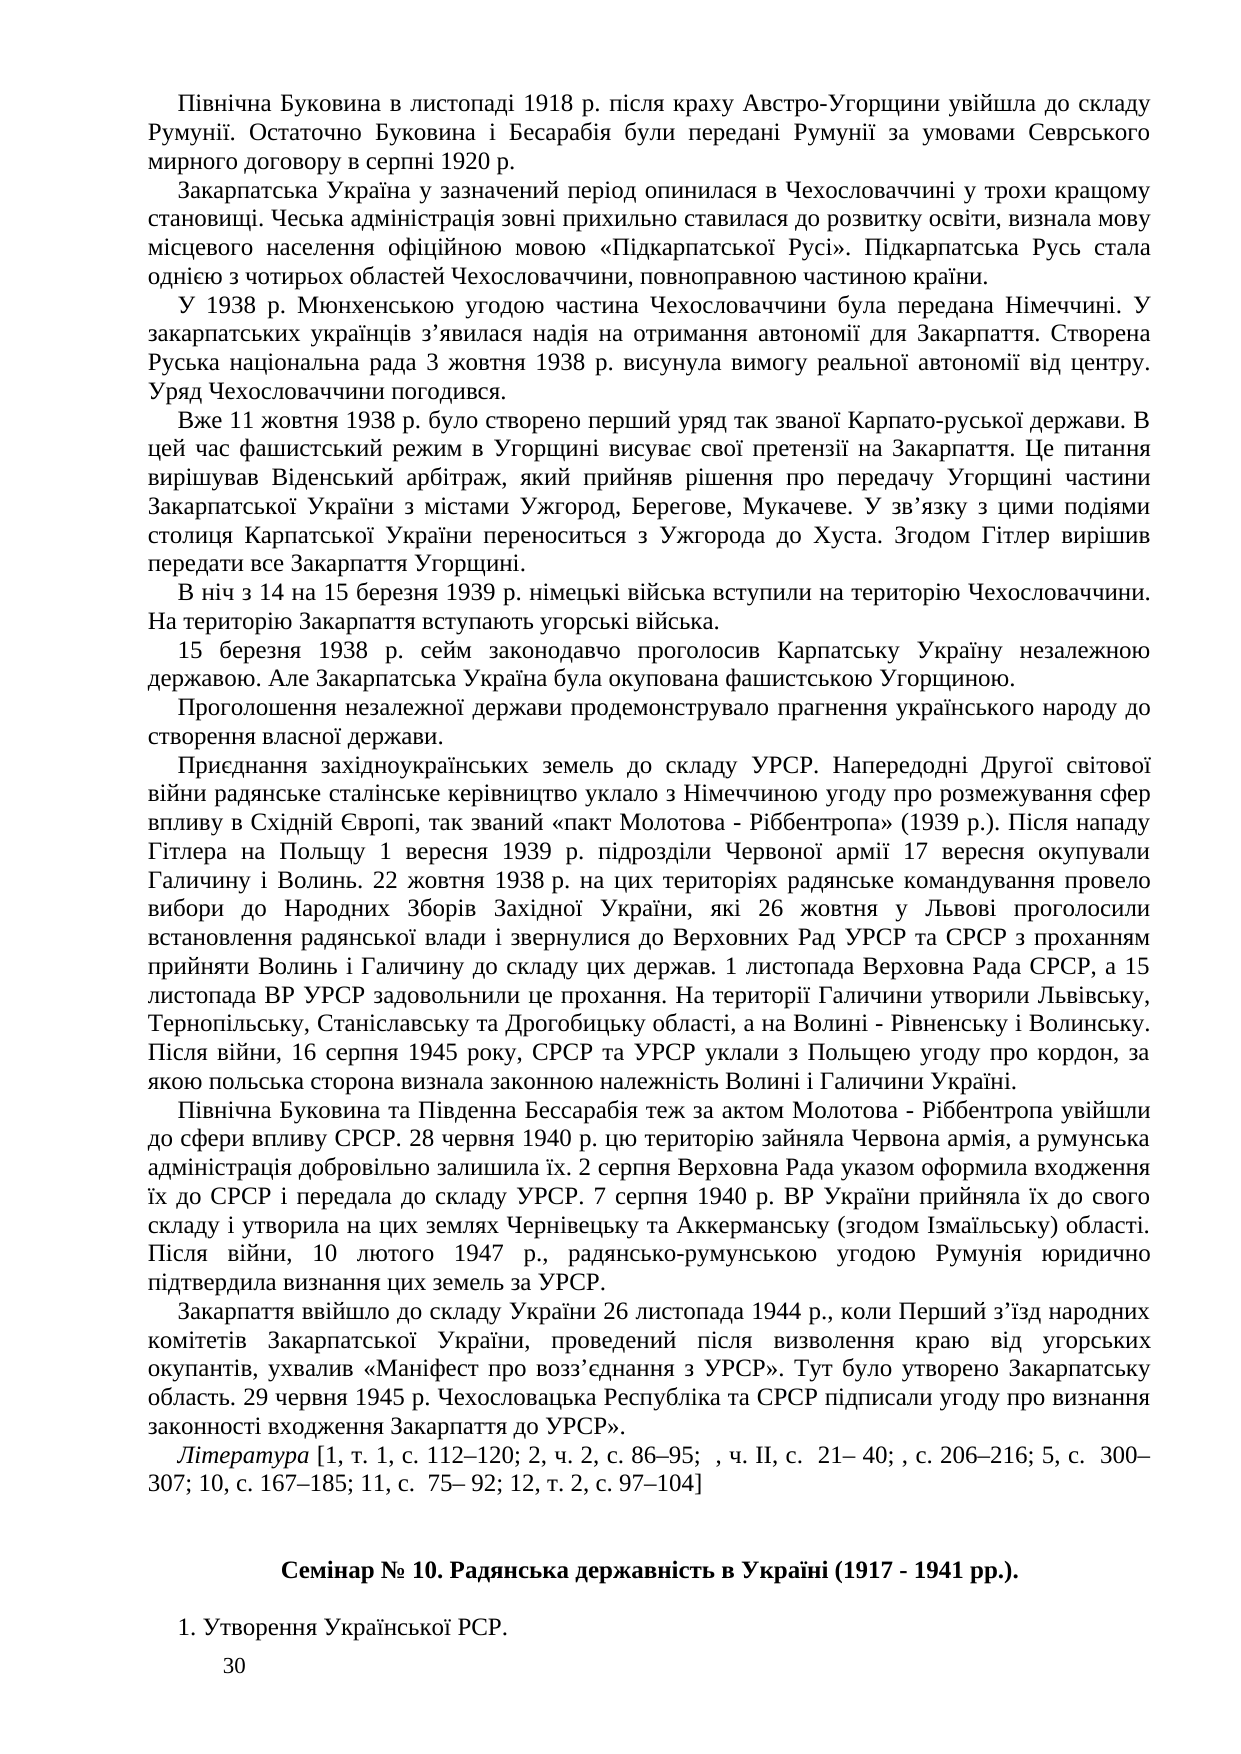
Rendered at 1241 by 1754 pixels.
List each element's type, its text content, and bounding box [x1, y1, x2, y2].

text Закарпаття ввійшло до складу України 26 листопада 1944 р., коли Перший з’їзд народних комітетів Закарпатської України, проведений після визволення краю від угорських окупантів, ухвалив «Маніфест про возз’єднання з УРСР». Тут було утворено Закарпатську область. 29 червня 1945 р. Чехословацька Республіка та СРСР підписали угоду про визнання законності входження Закарпаття до УРСР». [148, 1296, 1152, 1440]
text Північна Буковина та Південна Бессарабія теж за актом Молотова - Ріббентропа увійшли до сфери впливу СРСР. 28 червня 1940 р. цю територію зайняла Червона армія, а румунська адміністрація добровільно залишила їх. 2 серпня Верховна Рада указом оформила входження їх до СРСР і передала до складу УРСР. 7 серпня 1940 р. ВР України прийняла їх до свого складу і утворила на цих землях Чернівецьку та Аккерманську (згодом Ізмаїльську) області. Після війни, 10 лютого 1947 р., радянсько-румунською угодою Румунія юридично підтвердила визнання цих земель за УРСР. [148, 1095, 1152, 1296]
text Проголошення незалежної держави продемонструвало прагнення українського народу до створення власної держави. [148, 692, 1152, 750]
subtitle Семінар № 10. Радянська державність в Україні (1917 - 1941 рр.). [148, 1555, 1152, 1583]
text 1. Утворення Української РСР. [148, 1612, 1152, 1641]
text В ніч з 14 на 15 березня 1939 р. німецькі війська вступили на територію Чехословаччини. На територію Закарпаття вступають угорські війська. [148, 577, 1152, 635]
text Приєднання західноукраїнських земель до складу УРСР. Напередодні Другої світової війни радянське сталінське керівництво уклало з Німеччиною угоду про розмежування сфер впливу в Східній Європі, так званий «пакт Молотова - Ріббентропа» (1939 р.). Після нападу Гітлера на Польщу 1 вересня 1939 р. підрозділи Червоної армії 17 вересня окупували Галичину і Волинь. 22 жовтня 1938 р. на цих територіях радянське командування провело вибори до Народних Зборів Західної України, які 26 жовтня у Львові проголосили встановлення радянської влади і звернулися до Верховних Рад УРСР та СРСР з проханням прийняти Волинь і Галичину до складу цих держав. 1 листопада Верховна Рада СРСР, а 15 листопада ВР УРСР задовольнили це прохання. На території Галичини утворили Львівську, Тернопільську, Станіславську та Дрогобицьку області, а на Волині - Рівненську і Волинську. Після війни, 16 серпня 1945 року, СРСР та УРСР уклали з Польщею угоду про кордон, за якою польська сторона визнала законною належність Волині і Галичини Україні. [148, 750, 1152, 1095]
text Закарпатська Україна у зазначений період опинилася в Чехословаччині у трохи кращому становищі. Чеська адміністрація зовні прихильно ставилася до розвитку освіти, визнала мову місцевого населення офіційною мовою «Підкарпатської Русі». Підкарпатська Русь стала однією з чотирьох областей Чехословаччини, повноправною частиною країни. [148, 175, 1152, 290]
text Північна Буковина в листопаді 1918 р. після краху Австро-Угорщини увійшла до складу Румунії. Остаточно Буковина і Бесарабія були передані Румунії за умовами Севрського мирного договору в серпні 1920 р. [148, 88, 1152, 175]
text Література [1, т. 1, с. 112–120; 2, ч. 2, с. 86–95; , ч. ІІ, с. 21– 40; , с. 206–216; 5, с. 300– 307; 10, с. 167–185; 11, с. 75– 92; 12, т. 2, с. 97–104] [148, 1440, 1152, 1497]
text 15 березня 1938 р. сейм законодавчо проголосив Карпатську Україну незалежною державою. Але Закарпатська Україна була окупована фашистською Угорщиною. [148, 635, 1152, 692]
text Вже 11 жовтня 1938 р. було створено перший уряд так званої Карпато-руської держави. В цей час фашистський режим в Угорщині висуває свої претензії на Закарпаття. Це питання вирішував Віденський арбітраж, який прийняв рішення про передачу Угорщині частини Закарпатської України з містами Ужгород, Берегове, Мукачеве. У зв’язку з цими подіями столиця Карпатської України переноситься з Ужгорода до Хуста. Згодом Гітлер вирішив передати все Закарпаття Угорщині. [148, 405, 1152, 577]
text У 1938 р. Мюнхенською угодою частина Чехословаччини була передана Німеччині. У закарпатських українців з’явилася надія на отримання автономії для Закарпаття. Створена Руська національна рада 3 жовтня 1938 р. висунула вимогу реальної автономії від центру. Уряд Чехословаччини погодився. [148, 290, 1152, 405]
